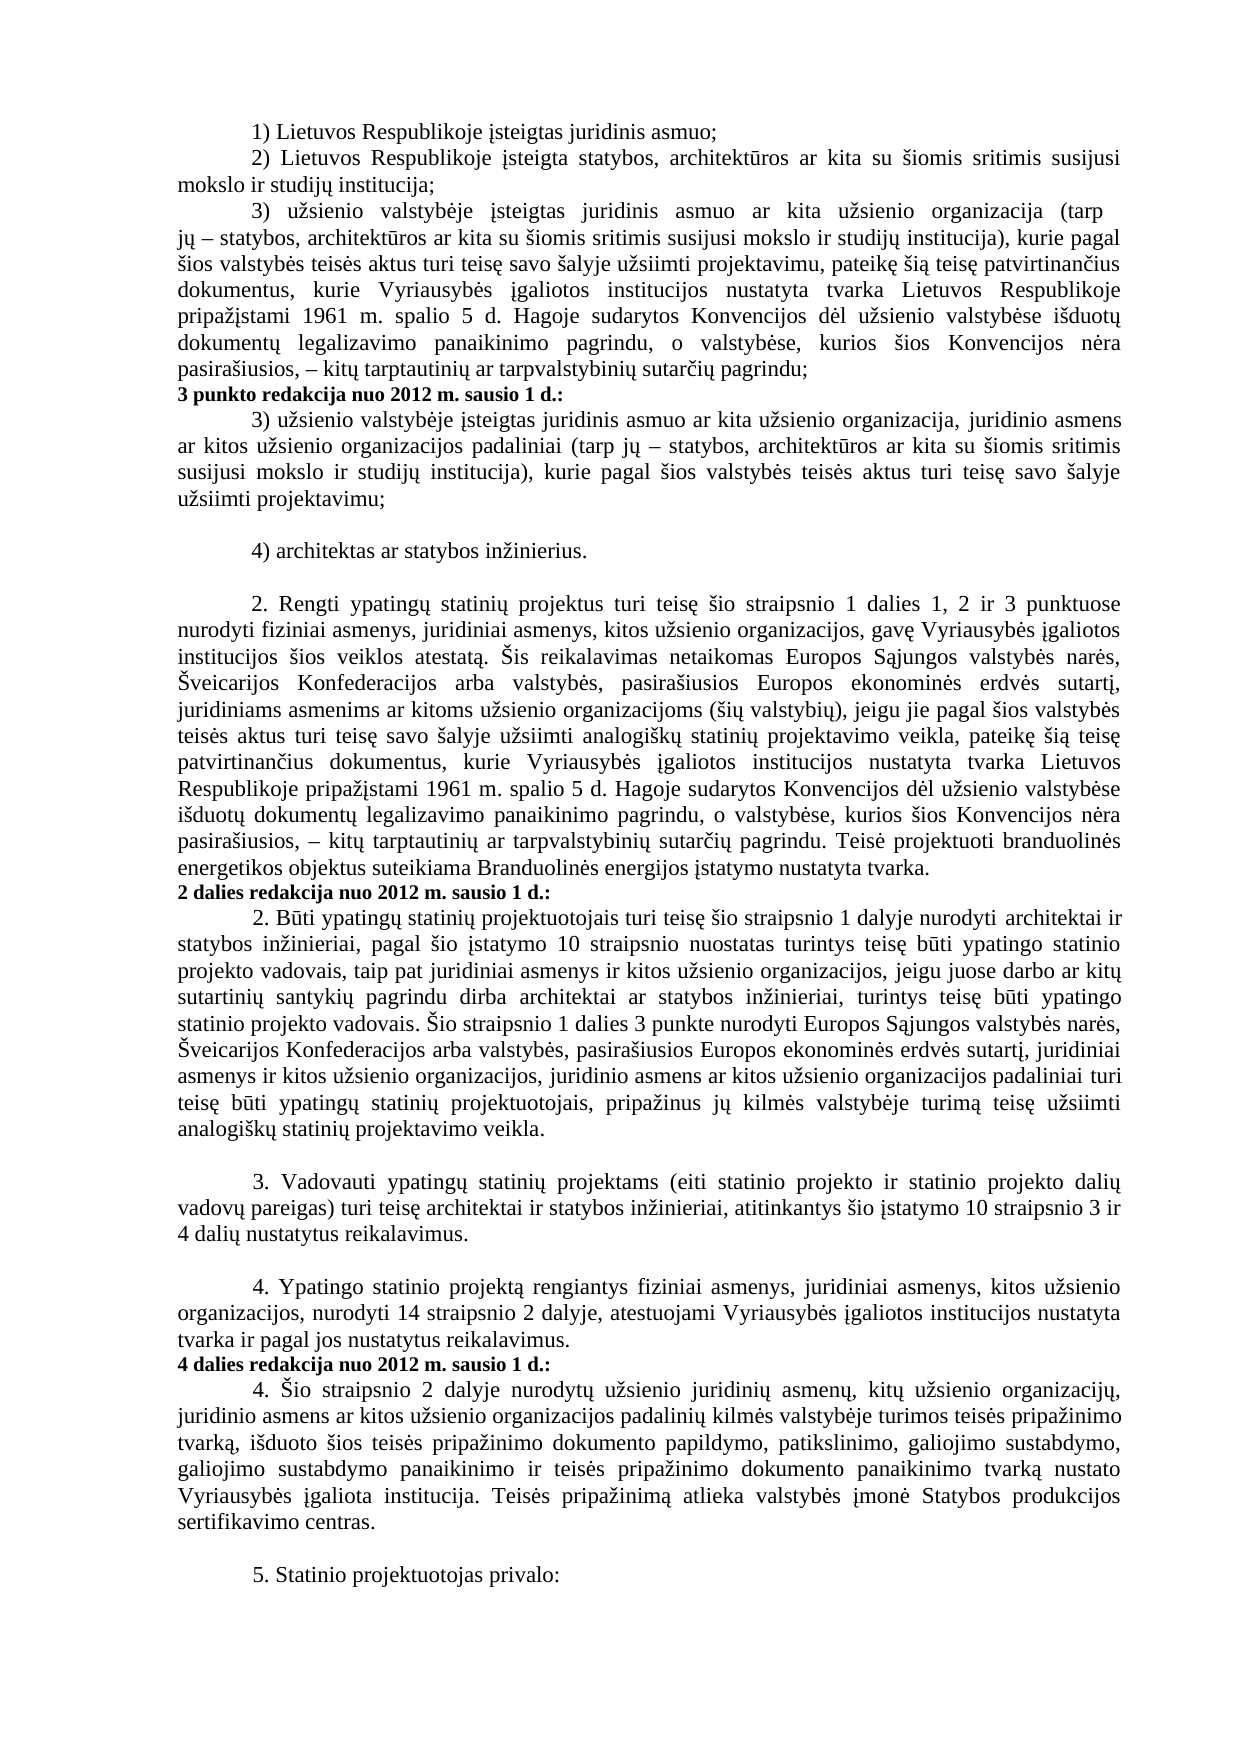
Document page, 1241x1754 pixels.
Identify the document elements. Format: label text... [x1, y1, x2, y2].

text 3. Vadovauti ypatingų statinių projektams (eiti statinio projekto ir statinio projekto dalių vadovų pareigas) turi teisę architektai ir statybos inžinieriai, atitinkantys šio įstatymo 10 straipsnio 3 ir 4 dalių nustatytus reikalavimus. [177, 1168, 1122, 1247]
text 2) Lietuvos Respublikoje įsteigta statybos, architektūros ar kita su šiomis sritimis susijusi mokslo ir studijų institucija; [177, 144, 1122, 197]
text 2. Rengti ypatingų statinių projektus turi teisę šio straipsnio 1 dalies 1, 2 ir 3 punktuose nurodyti fiziniai asmenys, juridiniai asmenys, kitos užsienio organizacijos, gavę Vyriausybės įgaliotos institucijos šios veiklos atestatą. Šis reikalavimas netaikomas Europos Sąjungos valstybės narės, Šveicarijos Konfederacijos arba valstybės, pasirašiusios Europos ekonominės erdvės sutartį, juridiniams asmenims ar kitoms užsienio organizacijoms (šių valstybių), jeigu jie pagal šios valstybės teisės aktus turi teisę savo šalyje užsiimti analogiškų statinių projektavimo veikla, pateikę šią teisę patvirtinančius dokumentus, kurie Vyriausybės įgaliotos institucijos nustatyta tvarka Lietuvos Respublikoje pripažįstami 1961 m. spalio 5 d. Hagoje sudarytos Konvencijos dėl užsienio valstybėse išduotų dokumentų legalizavimo panaikinimo pagrindu, o valstybėse, kurios šios Konvencijos nėra pasirašiusios, – kitų tarptautinių ar tarpvalstybinių sutarčių pagrindu. Teisė projektuoti branduolinės energetikos objektus suteikiama Branduolinės energijos įstatymo nustatyta tvarka. [177, 590, 1122, 880]
text 3) užsienio valstybėje įsteigtas juridinis asmuo ar kita užsienio organizacija (tarp jų – statybos, architektūros ar kita su šiomis sritimis susijusi mokslo ir studijų institucija), kurie pagal šios valstybės teisės aktus turi teisę savo šalyje užsiimti projektavimu, pateikę šią teisę patvirtinančius dokumentus, kurie Vyriausybės įgaliotos institucijos nustatyta tvarka Lietuvos Respublikoje pripažįstami 1961 m. spalio 5 d. Hagoje sudarytos Konvencijos dėl užsienio valstybėse išduotų dokumentų legalizavimo panaikinimo pagrindu, o valstybėse, kurios šios Konvencijos nėra pasirašiusios, – kitų tarptautinių ar tarpvalstybinių sutarčių pagrindu; [177, 197, 1122, 382]
text 4. Šio straipsnio 2 dalyje nurodytų užsienio juridinių asmenų, kitų užsienio organizacijų, juridinio asmens ar kitos užsienio organizacijos padalinių kilmės valstybėje turimos teisės pripažinimo tvarką, išduoto šios teisės pripažinimo dokumento papildymo, patikslinimo, galiojimo sustabdymo, galiojimo sustabdymo panaikinimo ir teisės pripažinimo dokumento panaikinimo tvarką nustato Vyriausybės įgaliota institucija. Teisės pripažinimą atlieka valstybės įmonė Statybos produkcijos sertifikavimo centras. [177, 1376, 1122, 1534]
text 4) architektas ar statybos inžinierius. [177, 537, 1122, 564]
text 4 dalies redakcija nuo 2012 m. sausio 1 d.: [177, 1352, 1122, 1376]
text 2 dalies redakcija nuo 2012 m. sausio 1 d.: [177, 880, 1122, 904]
text 5. Statinio projektuotojas privalo: [177, 1561, 1122, 1587]
text 3) užsienio valstybėje įsteigtas juridinis asmuo ar kita užsienio organizacija, juridinio asmens ar kitos užsienio organizacijos padaliniai (tarp jų – statybos, architektūros ar kita su šiomis sritimis susijusi mokslo ir studijų institucija), kurie pagal šios valstybės teisės aktus turi teisę savo šalyje užsiimti projektavimu; [177, 406, 1122, 511]
text 3 punkto redakcija nuo 2012 m. sausio 1 d.: [177, 382, 1122, 406]
text 1) Lietuvos Respublikoje įsteigtas juridinis asmuo; [177, 118, 1122, 144]
text 2. Būti ypatingų statinių projektuotojais turi teisę šio straipsnio 1 dalyje nurodyti architektai ir statybos inžinieriai, pagal šio įstatymo 10 straipsnio nuostatas turintys teisę būti ypatingo statinio projekto vadovais, taip pat juridiniai asmenys ir kitos užsienio organizacijos, jeigu juose darbo ar kitų sutartinių santykių pagrindu dirba architektai ar statybos inžinieriai, turintys teisę būti ypatingo statinio projekto vadovais. Šio straipsnio 1 dalies 3 punkte nurodyti Europos Sąjungos valstybės narės, Šveicarijos Konfederacijos arba valstybės, pasirašiusios Europos ekonominės erdvės sutartį, juridiniai asmenys ir kitos užsienio organizacijos, juridinio asmens ar kitos užsienio organizacijos padaliniai turi teisę būti ypatingų statinių projektuotojais, pripažinus jų kilmės valstybėje turimą teisę užsiimti analogiškų statinių projektavimo veikla. [177, 904, 1122, 1141]
text 4. Ypatingo statinio projektą rengiantys fiziniai asmenys, juridiniai asmenys, kitos užsienio organizacijos, nurodyti 14 straipsnio 2 dalyje, atestuojami Vyriausybės įgaliotos institucijos nustatyta tvarka ir pagal jos nustatytus reikalavimus. [177, 1273, 1122, 1352]
